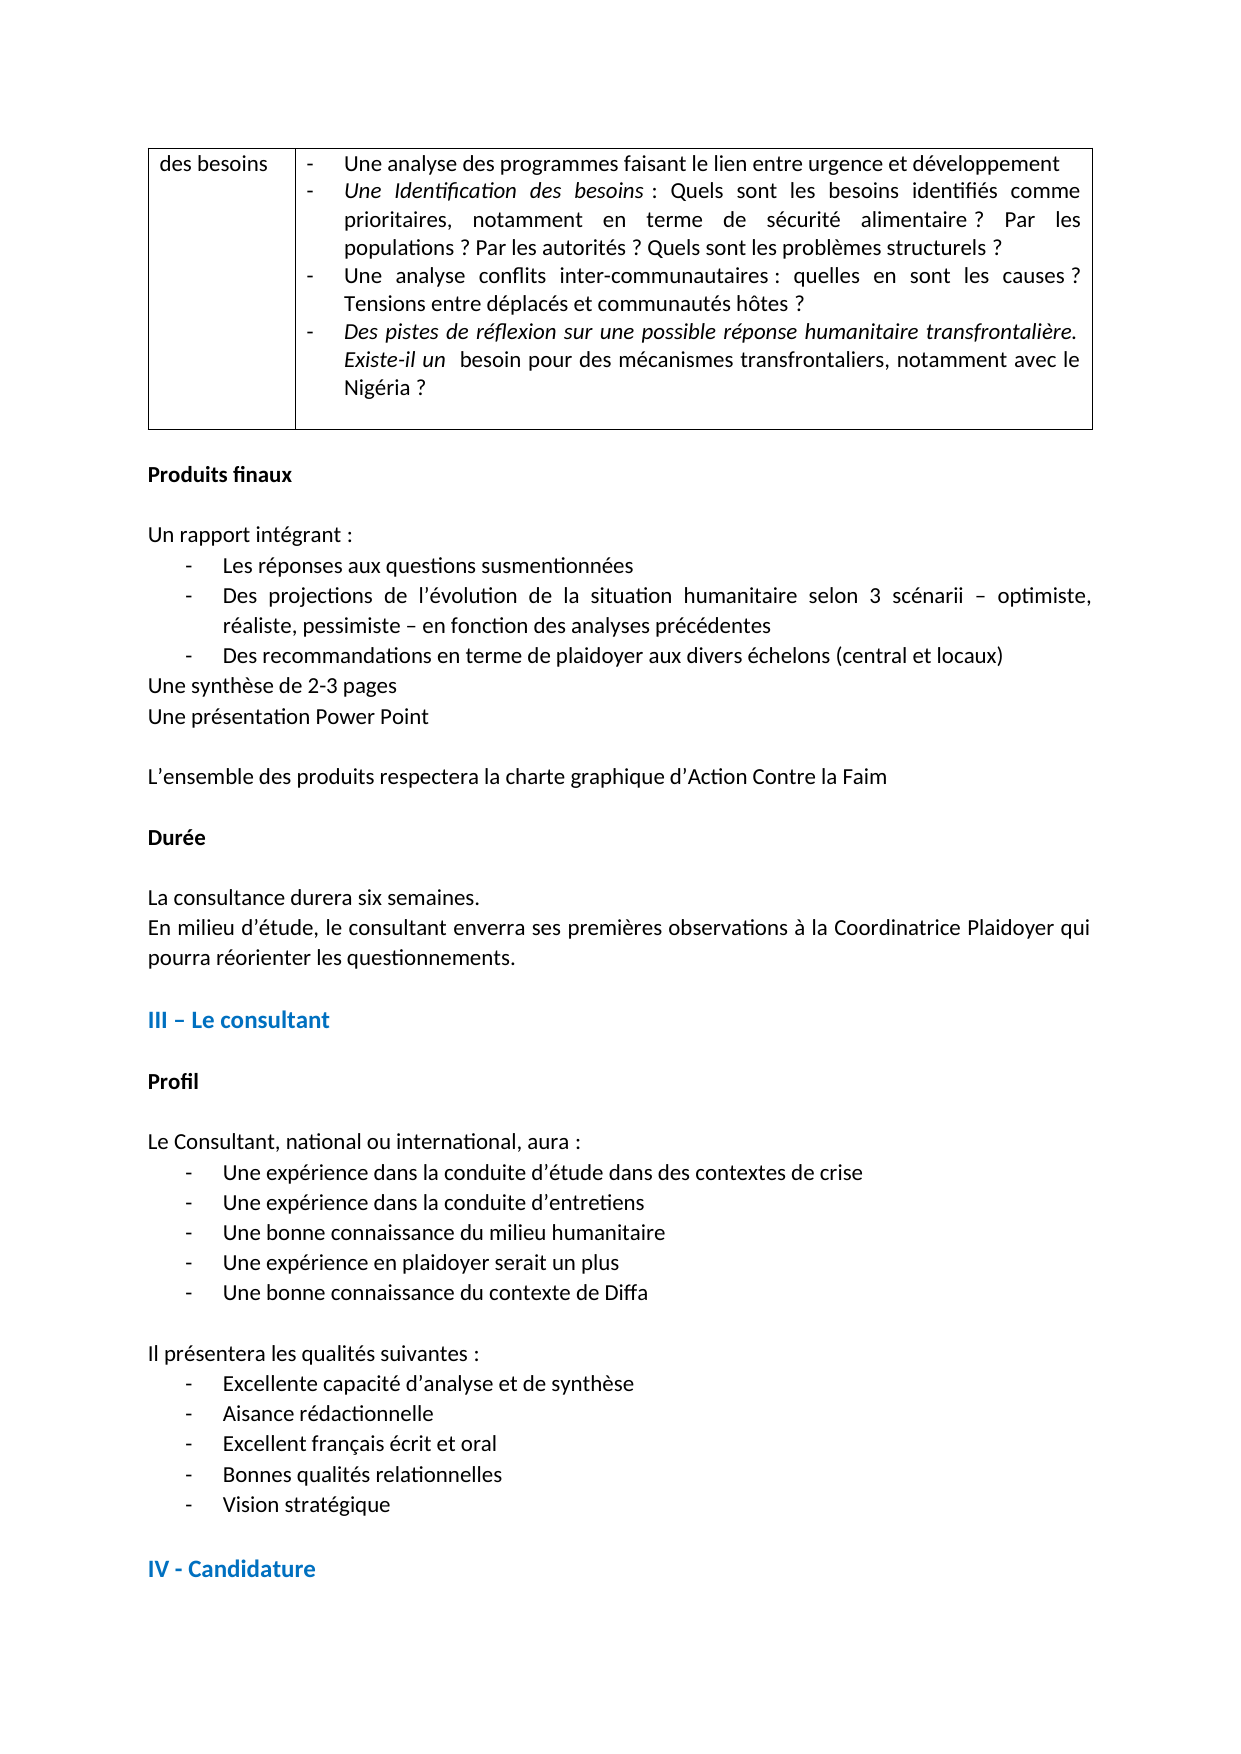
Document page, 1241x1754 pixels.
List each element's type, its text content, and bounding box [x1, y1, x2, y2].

list Une expérience dans la conduite d’étude dans des contextes de crise [185, 1158, 1093, 1186]
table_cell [296, 149, 1092, 429]
text Le Consultant, national ou international, aura : [148, 1127, 1093, 1155]
list Excellente capacité d’analyse et de synthèse [185, 1369, 1093, 1397]
text III – Le consultant [148, 1004, 1093, 1034]
list Bonnes qualités relationnelles [185, 1460, 1093, 1488]
list Une expérience en plaidoyer serait un plus [185, 1248, 1093, 1276]
text Un rapport intégrant : [148, 521, 1093, 548]
list Une expérience dans la conduite d’entretiens [185, 1188, 1093, 1216]
list Une bonne connaissance du milieu humanitaire [185, 1218, 1093, 1246]
list Les réponses aux questions susmentionnées [185, 551, 1093, 579]
text La consultance durera six semaines. [148, 883, 1093, 911]
list Des recommandations en terme de plaidoyer aux divers échelons (central et locaux) [185, 641, 1093, 669]
text Une synthèse de 2-3 pages [148, 672, 1093, 699]
list Vision stratégique [185, 1490, 1093, 1518]
text Il présentera les qualités suivantes : [148, 1339, 1093, 1367]
text L’ensemble des produits respectera la charte graphique d’Action Contre la Faim [148, 762, 1093, 790]
text Produits finaux [148, 460, 1093, 488]
text Durée [148, 823, 1093, 851]
text Une présentation Power Point [148, 702, 1093, 730]
list Des projections de l’évolution de la situation humanitaire selon 3 scénarii – optimiste, réaliste, pessimiste – en fonction des analyses précédentes [185, 581, 1093, 639]
list Excellent français écrit et oral [185, 1429, 1093, 1457]
list Une bonne connaissance du contexte de Diffa [185, 1278, 1093, 1306]
text En milieu d’étude, le consultant enverra ses premières observations à la Coordinatrice Plaidoyer qui pourra réorienter les questionnements. [148, 913, 1093, 971]
text IV - Candidature [148, 1553, 1093, 1583]
list Aisance rédactionnelle [185, 1399, 1093, 1427]
text Profil [148, 1067, 1093, 1095]
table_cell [149, 149, 295, 429]
